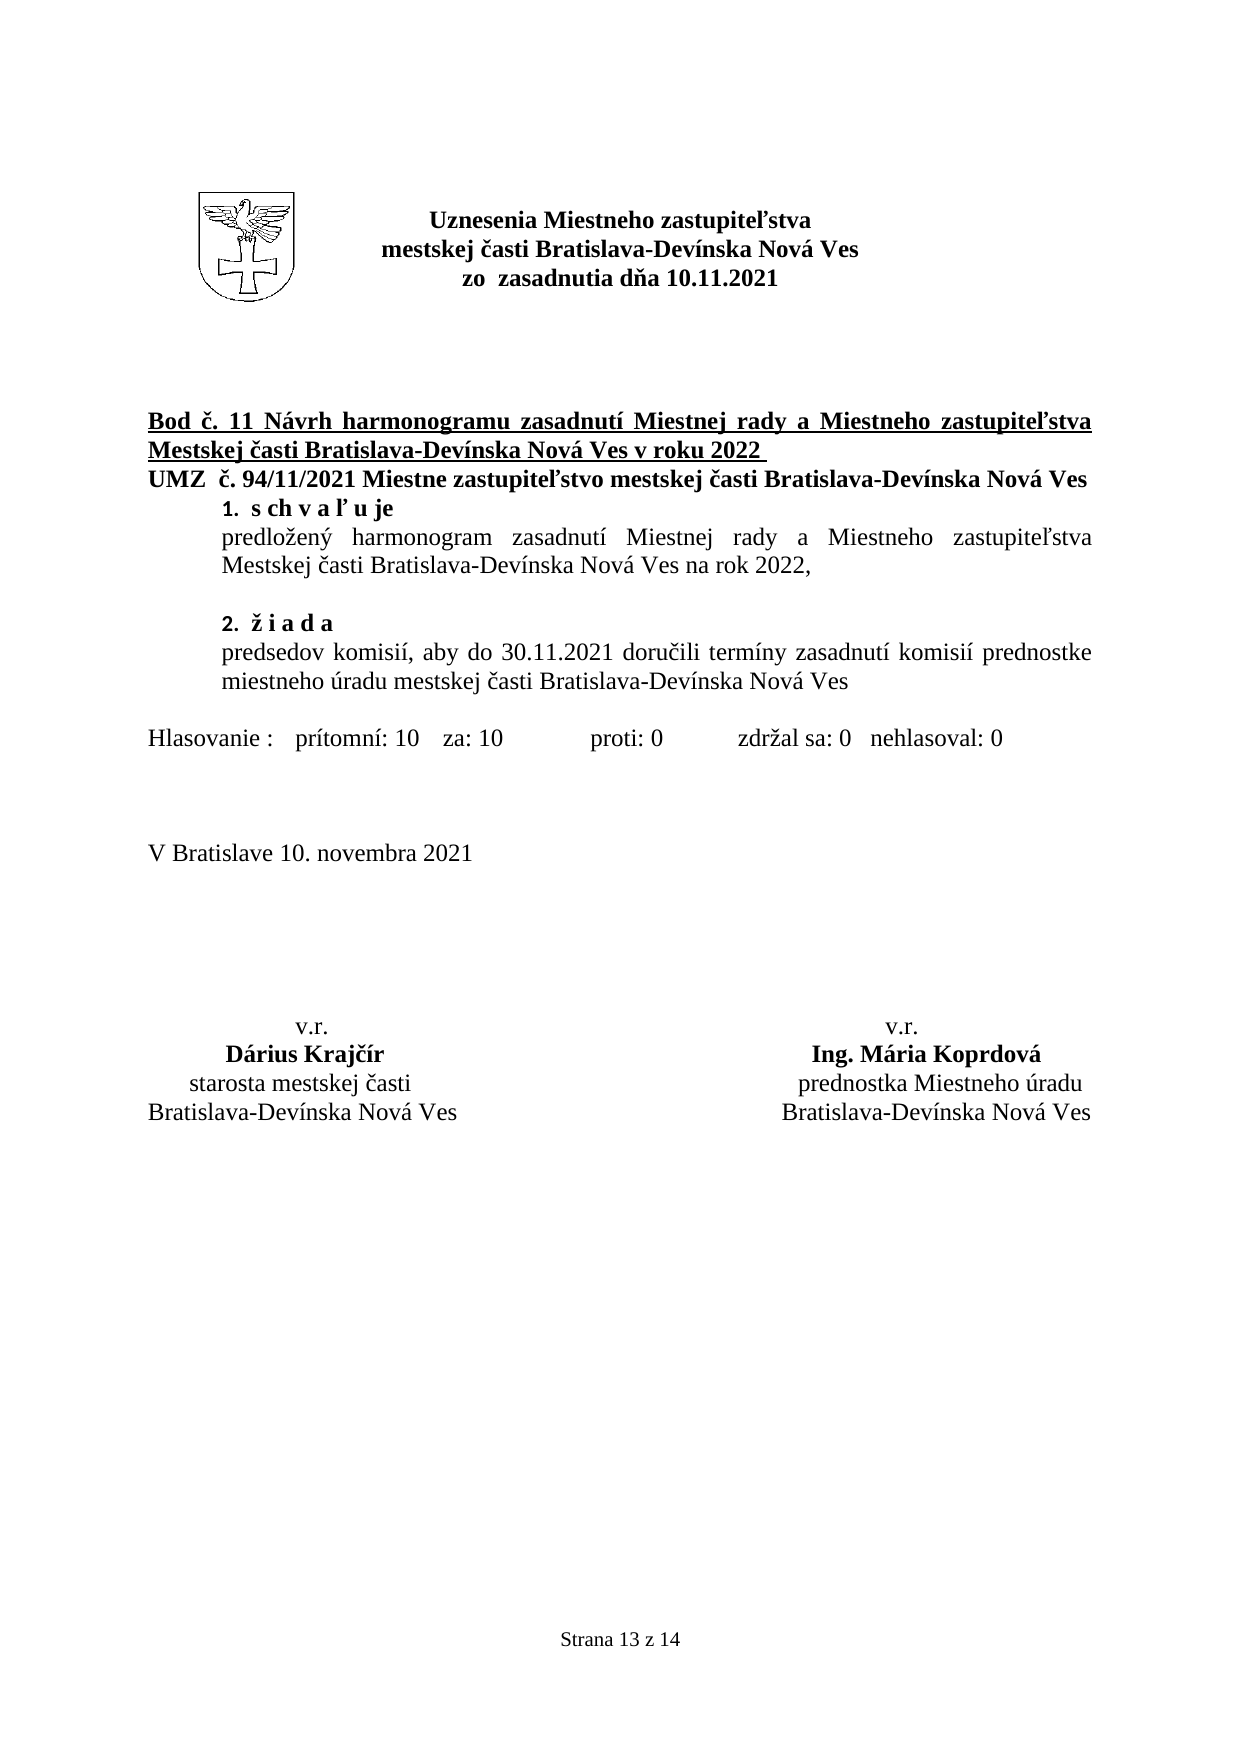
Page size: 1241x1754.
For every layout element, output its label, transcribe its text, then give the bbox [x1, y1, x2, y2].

text V Bratislave 10. novembra 2021 [148, 838, 1093, 867]
text v.r. v.r. [148, 1011, 1093, 1039]
text Bratislava-Devínska Nová Ves Bratislava-Devínska Nová Ves [148, 1097, 1093, 1126]
text mestskej časti Bratislava-Devínska Nová Ves [354, 234, 1093, 263]
text predsedov komisií, aby do 30.11.2021 doručili termíny zasadnutí komisií prednostke miestneho úradu mestskej časti Bratislava-Devínska Nová Ves [221, 637, 1093, 694]
text Dárius Krajčír Ing. Mária Koprdová [148, 1039, 1093, 1068]
text starosta mestskej časti prednostka Miestneho úradu [148, 1068, 1093, 1097]
text predložený harmonogram zasadnutí Miestnej rady a Miestneho zastupiteľstva Mestskej časti Bratislava-Devínska Nová Ves na rok 2022, [221, 522, 1093, 579]
picture [147, 145, 354, 352]
text zo zasadnutia dňa 10.11.2021 [354, 263, 1093, 291]
text Hlasovanie : prítomní: 10 za: 10 proti: 0 zdržal sa: 0 nehlasoval: 0 [148, 723, 1093, 752]
list s ch v a ľ u je [221, 493, 1093, 522]
text UMZ č. 94/11/2021 Miestne zastupiteľstvo mestskej časti Bratislava-Devínska Nová Ves [148, 464, 1093, 493]
text Uznesenia Miestneho zastupiteľstva [354, 205, 1093, 234]
list ž i a d a [221, 608, 1093, 637]
text Bod č. 11 Návrh harmonogramu zasadnutí Miestnej rady a Miestneho zastupiteľstva Mestskej časti Bratislava-Devínska Nová Ves v roku 2022 [148, 406, 1093, 464]
